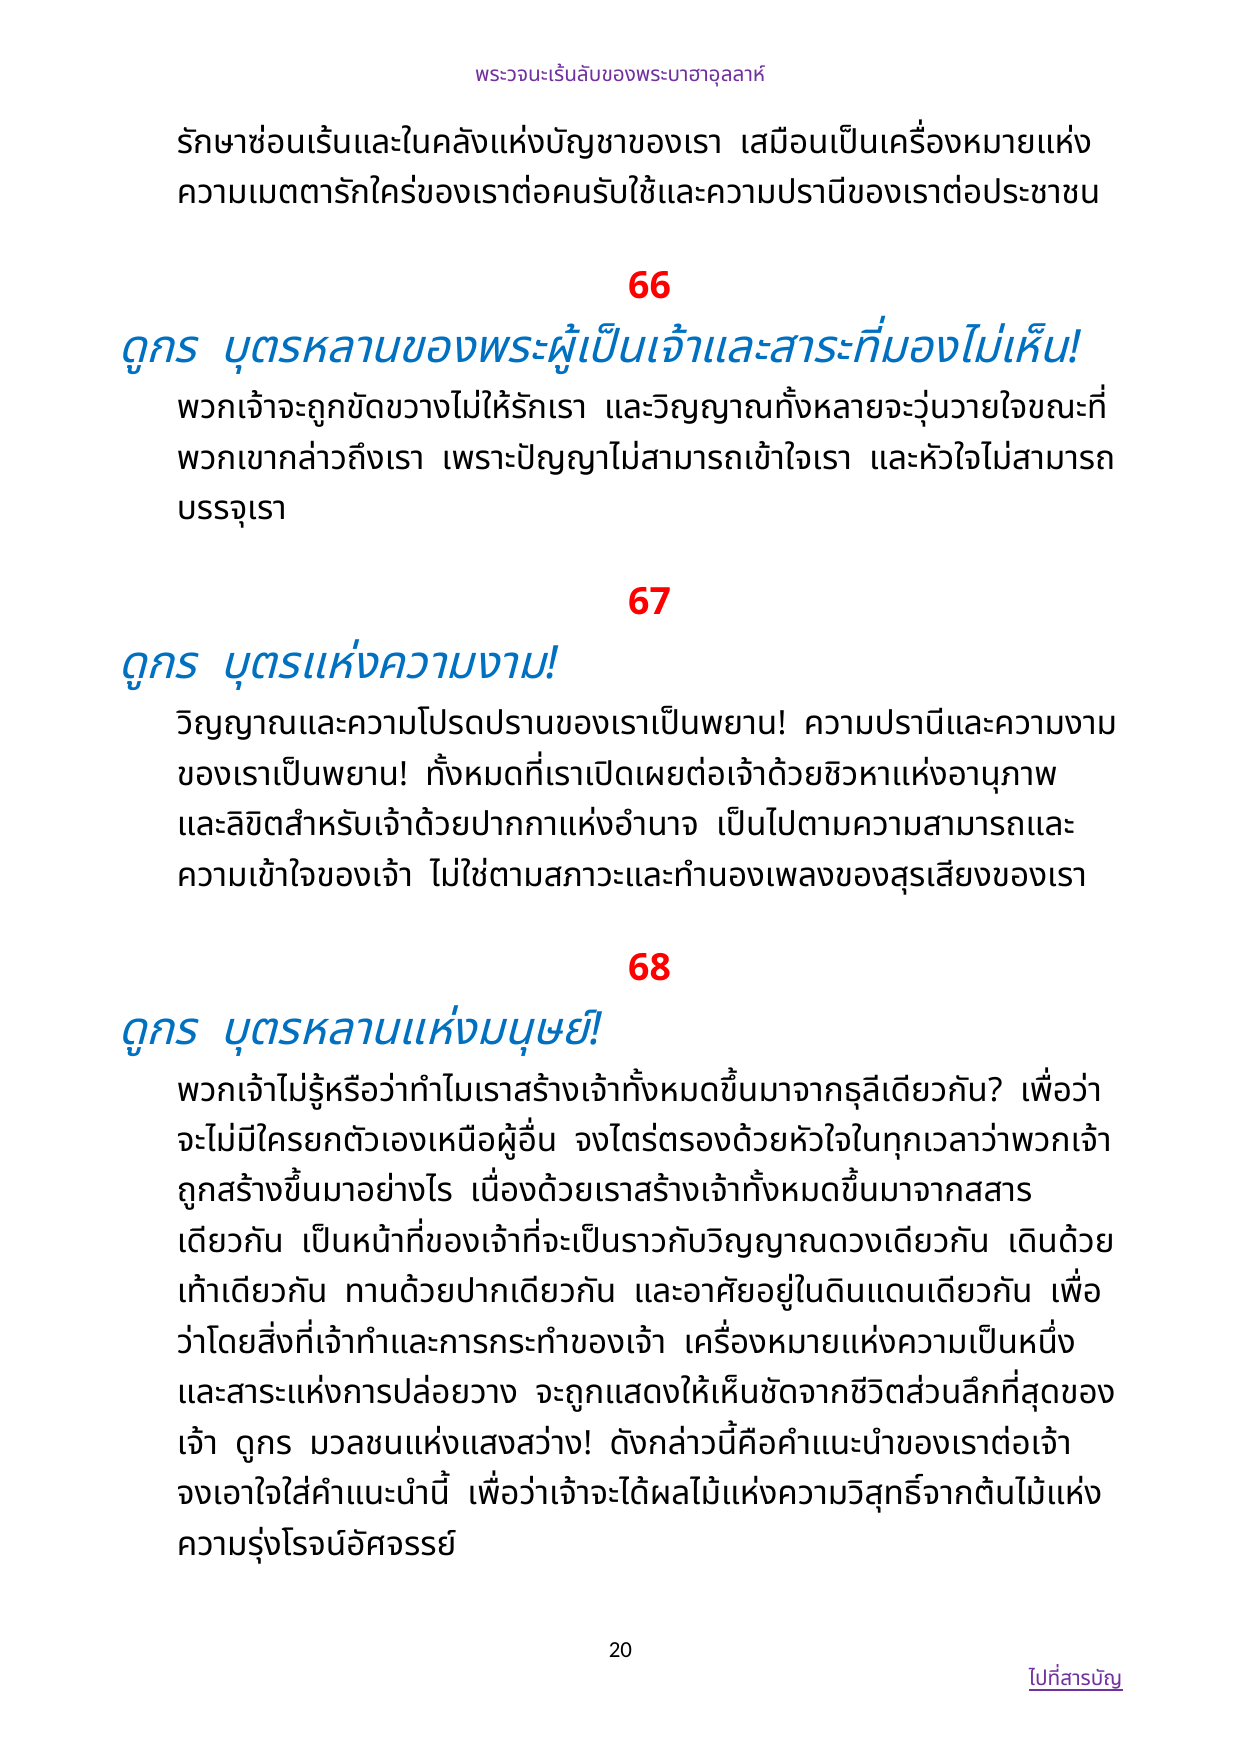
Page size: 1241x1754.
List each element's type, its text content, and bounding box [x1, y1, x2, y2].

text พวกเจ้าไม่รู้หรือว่าทำไมเราสร้างเจ้าทั้งหมดขึ้นมาจากธุลีเดียวกัน? เพื่อว่าจะไม่มีใครยกตัวเองเหนือผู้อื่น จงไตร่ตรองด้วยหัวใจในทุกเวลาว่าพวกเจ้าถูกสร้างขึ้นมาอย่างไร เนื่องด้วยเราสร้างเจ้าทั้งหมดขึ้นมาจากสสารเดียวกัน เป็นหน้าที่ของเจ้าที่จะเป็นราวกับวิญญาณดวงเดียวกัน เดินด้วยเท้าเดียวกัน ทานด้วยปากเดียวกัน และอาศัยอยู่ในดินแดนเดียวกัน เพื่อว่าโดยสิ่งที่เจ้าทำและการกระทำของเจ้า เครื่องหมายแห่งความเป็นหนึ่งและสาระแห่งการปล่อยวาง จะถูกแสดงให้เห็นชัดจากชีวิตส่วนลึกที่สุดของเจ้า ดูกร มวลชนแห่งแสงสว่าง! ดังกล่าวนี้คือคำแนะนำของเราต่อเจ้า จงเอาใจใส่คำแนะนำนี้ เพื่อว่าเจ้าจะได้ผลไม้แห่งความวิสุทธิ์จากต้นไม้แห่งความรุ่งโรจน์อัศจรรย์ [177, 1065, 1122, 1570]
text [177, 118, 1122, 219]
text วิญญาณและความโปรดปรานของเราเป็นพยาน! ความปรานีและความงามของเราเป็นพยาน! ทั้งหมดที่เราเปิดเผยต่อเจ้าด้วยชิวหาแห่งอานุภาพ และลิขิตสำหรับเจ้าด้วยปากกาแห่งอำนาจ เป็นไปตามความสามารถและความเข้าใจของเจ้า ไม่ใช่ตามสภาวะและทำนองเพลงของสุรเสียงของเรา [177, 699, 1122, 901]
text ดูกร บุตรแห่งความงาม! [118, 629, 1122, 699]
text ดูกร บุตรหลานแห่งมนุษย์! [118, 996, 1122, 1065]
text 66 [177, 258, 1122, 309]
text ดูกร บุตรหลานของพระผู้เป็นเจ้าและสาระที่มองไม่เห็น! [118, 314, 1122, 383]
text 68 [177, 941, 1122, 992]
text พวกเจ้าจะถูกขัดขวางไม่ให้รักเรา และวิญญาณทั้งหลายจะวุ่นวายใจขณะที่พวกเขากล่าวถึงเรา เพราะปัญญาไม่สามารถเข้าใจเรา และหัวใจไม่สามารถบรรจุเรา [177, 383, 1122, 534]
text 67 [177, 574, 1122, 625]
